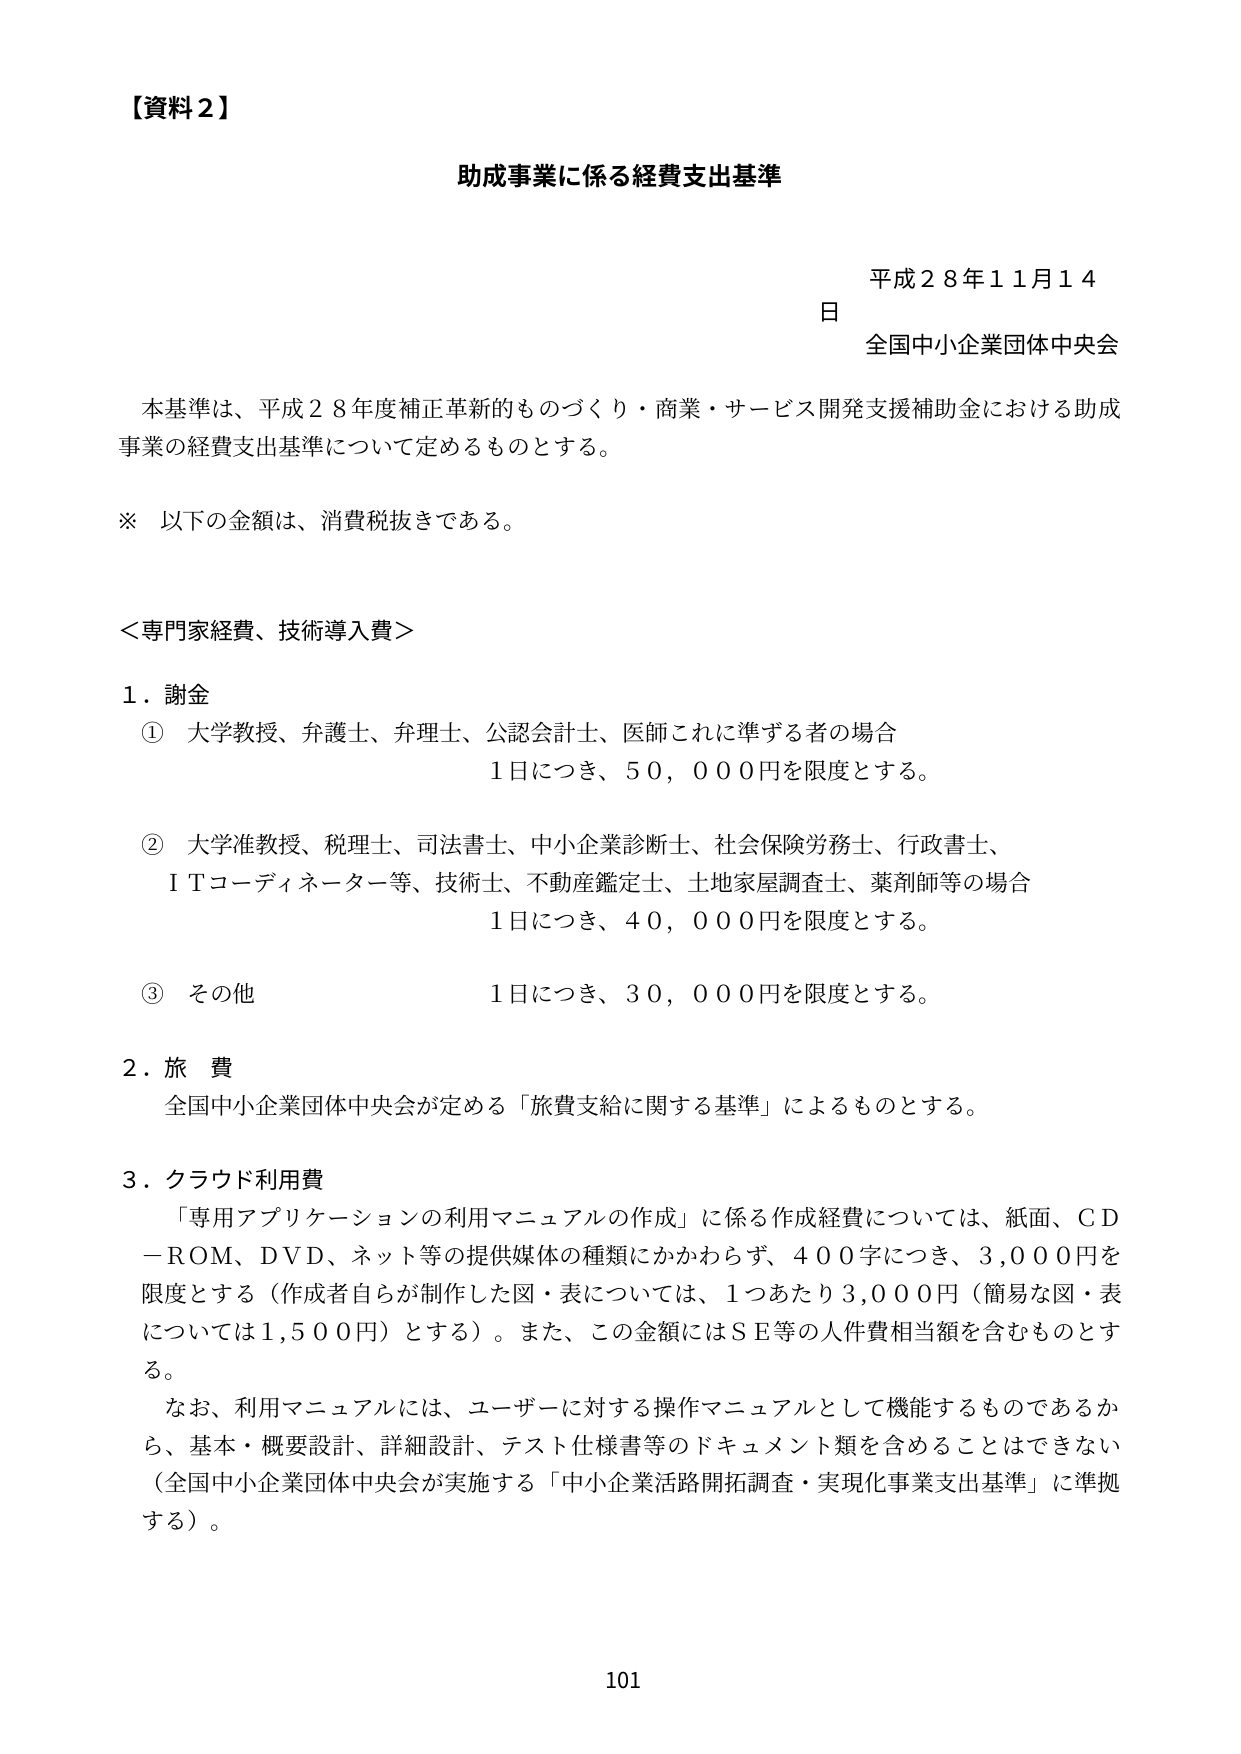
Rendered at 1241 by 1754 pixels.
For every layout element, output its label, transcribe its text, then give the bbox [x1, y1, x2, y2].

text 平成２８年１１月１４日 [818, 261, 1121, 327]
text ① 大学教授、弁護士、弁理士、公認会計士、医師これに準ずる者の場合 [118, 716, 1122, 748]
text なお、利用マニュアルには、ユーザーに対する操作マニュアルとして機能するものであるから、基本・概要設計、詳細設計、テスト仕様書等のドキュメント類を含めることはできない（全国中小企業団体中央会が実施する「中小企業活路開拓調査・実現化事業支出基準」に準拠する）。 [118, 1390, 1122, 1536]
text １日につき、５０，０００円を限度とする。 [118, 753, 1122, 786]
text ３．クラウド利用費 [118, 1162, 1122, 1195]
text ２．旅 費 [118, 1050, 1122, 1083]
text 全国中小企業団体中央会が定める「旅費支給に関する基準」によるものとする。 [118, 1088, 1122, 1121]
text 全国中小企業団体中央会 [731, 327, 1121, 360]
text ※ 以下の金額は、消費税抜きである。 [118, 503, 1122, 536]
text 助成事業に係る経費支出基準 [118, 156, 1122, 192]
text １日につき、４０，０００円を限度とする。 [118, 903, 1122, 936]
text ② 大学准教授、税理士、司法書士、中小企業診断士、社会保険労務士、行政書士、 [118, 827, 1122, 860]
text ③ その他 １日につき、３０，０００円を限度とする。 [118, 976, 1122, 1009]
text ＜専門家経費、技術導入費＞ [118, 613, 1122, 646]
text 「専用アプリケーションの利用マニュアルの作成」に係る作成経費については、紙面、ＣＤ－ＲＯＭ、ＤＶＤ、ネット等の提供媒体の種類にかかわらず、４００字につき、３,０００円を限度とする（作成者自らが制作した図・表については、１つあたり３,０００円（簡易な図・表については１,５００円）とする）。また、この金額にはＳＥ等の人件費相当額を含むものとする。 [118, 1200, 1122, 1385]
text 本基準は、平成２８年度補正革新的ものづくり・商業・サービス開発支援補助金における助成事業の経費支出基準について定めるものとする。 [118, 391, 1122, 462]
text 【資料２】 [118, 89, 1122, 125]
text １．謝金 [118, 677, 1122, 711]
text ＩＴコーディネーター等、技術士、不動産鑑定士、土地家屋調査士、薬剤師等の場合 [162, 865, 1122, 898]
